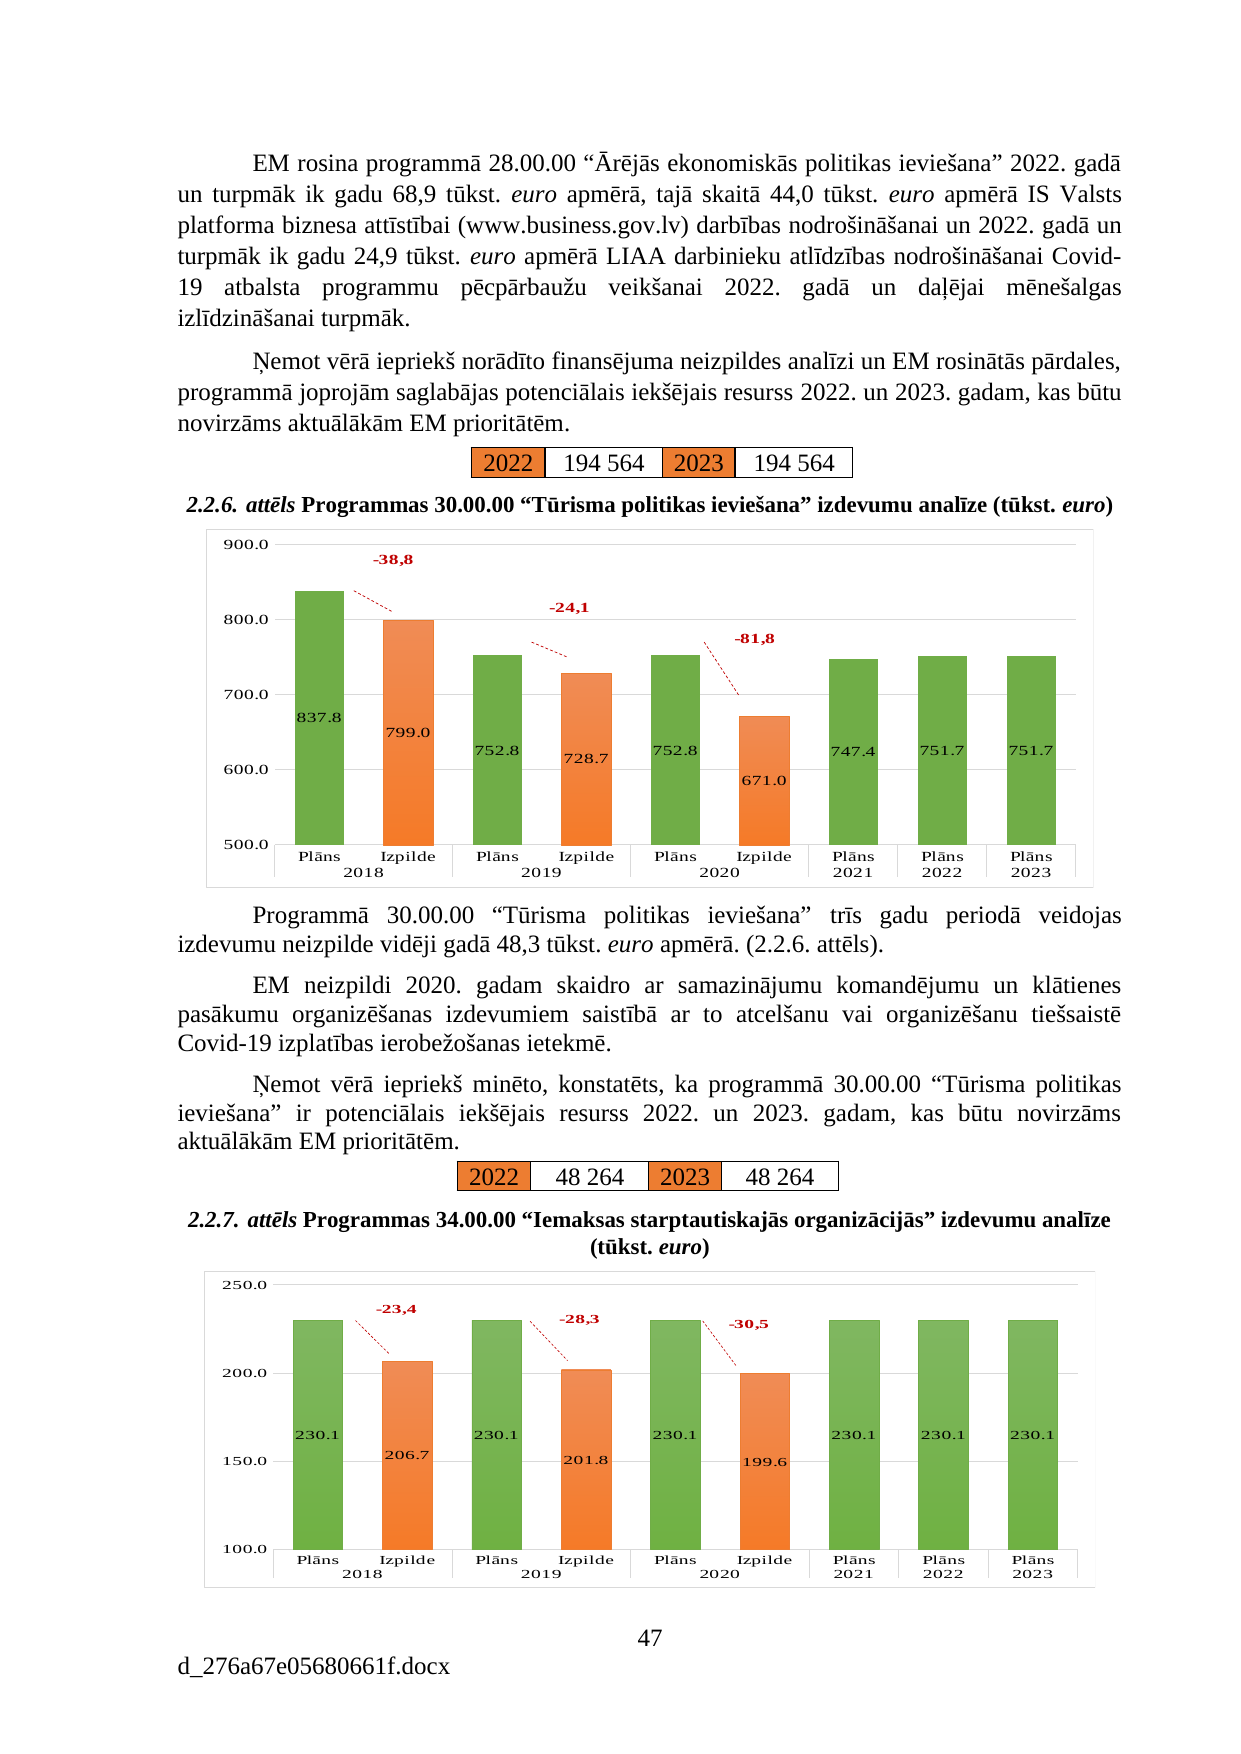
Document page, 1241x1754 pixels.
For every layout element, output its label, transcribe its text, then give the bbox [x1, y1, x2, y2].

text Programmā 30.00.00 “Tūrisma politikas ieviešana” trīs gadu periodā veidojas izdevumu neizpilde vidēji gadā 48,3 tūkst. euro apmērā. (2.2.6. attēls). [177, 900, 1122, 958]
text 2.2.6. attēls Programmas 30.00.00 “Tūrisma politikas ieviešana” izdevumu analīze (tūkst. euro) [177, 491, 1122, 517]
table_header 2022 [458, 1162, 530, 1190]
table_header 194 564 [736, 448, 852, 477]
text Ņemot vērā iepriekš norādīto finansējuma neizpildes analīzi un EM rosinātās pārdales, programmā joprojām saglabājas potenciālais iekšējais resurss 2022. un 2023. gadam, kas būtu novirzāms aktuālākām EM prioritātēm. [177, 346, 1122, 437]
table_header 194 564 [546, 448, 662, 477]
text EM rosina programmā 28.00.00 “Ārējās ekonomiskās politikas ieviešana” 2022. gadā un turpmāk ik gadu 68,9 tūkst. euro apmērā, tajā skaitā 44,0 tūkst. euro apmērā IS Valsts platforma biznesa attīstībai (www.business.gov.lv) darbības nodrošināšanai un 2022. gadā un turpmāk ik gadu 24,9 tūkst. euro apmērā LIAA darbinieku atlīdzības nodrošināšanai Covid-19 atbalsta programmu pēcpārbaužu veikšanai 2022. gadā un daļējai mēnešalgas izlīdzināšanai turpmāk. [177, 148, 1122, 332]
table_header 2023 [663, 448, 734, 477]
text 2.2.7. attēls Programmas 34.00.00 “Iemaksas starptautiskajās organizācijās” izdevumu analīze (tūkst. euro) [177, 1206, 1122, 1259]
table_header 2023 [649, 1162, 721, 1190]
table_header 2022 [472, 448, 544, 477]
text EM neizpildi 2020. gadam skaidro ar samazinājumu komandējumu un klātienes pasākumu organizēšanas izdevumiem saistībā ar to atcelšanu vai organizēšanu tiešsaistē Covid-19 izplatības ierobežošanas ietekmē. [177, 970, 1122, 1056]
table_header 48 264 [722, 1162, 838, 1190]
table_header 48 264 [531, 1162, 648, 1190]
text Ņemot vērā iepriekš minēto, konstatēts, ka programmā 30.00.00 “Tūrisma politikas ieviešana” ir potenciālais iekšējais resurss 2022. un 2023. gadam, kas būtu novirzāms aktuālākām EM prioritātēm. [177, 1069, 1122, 1155]
